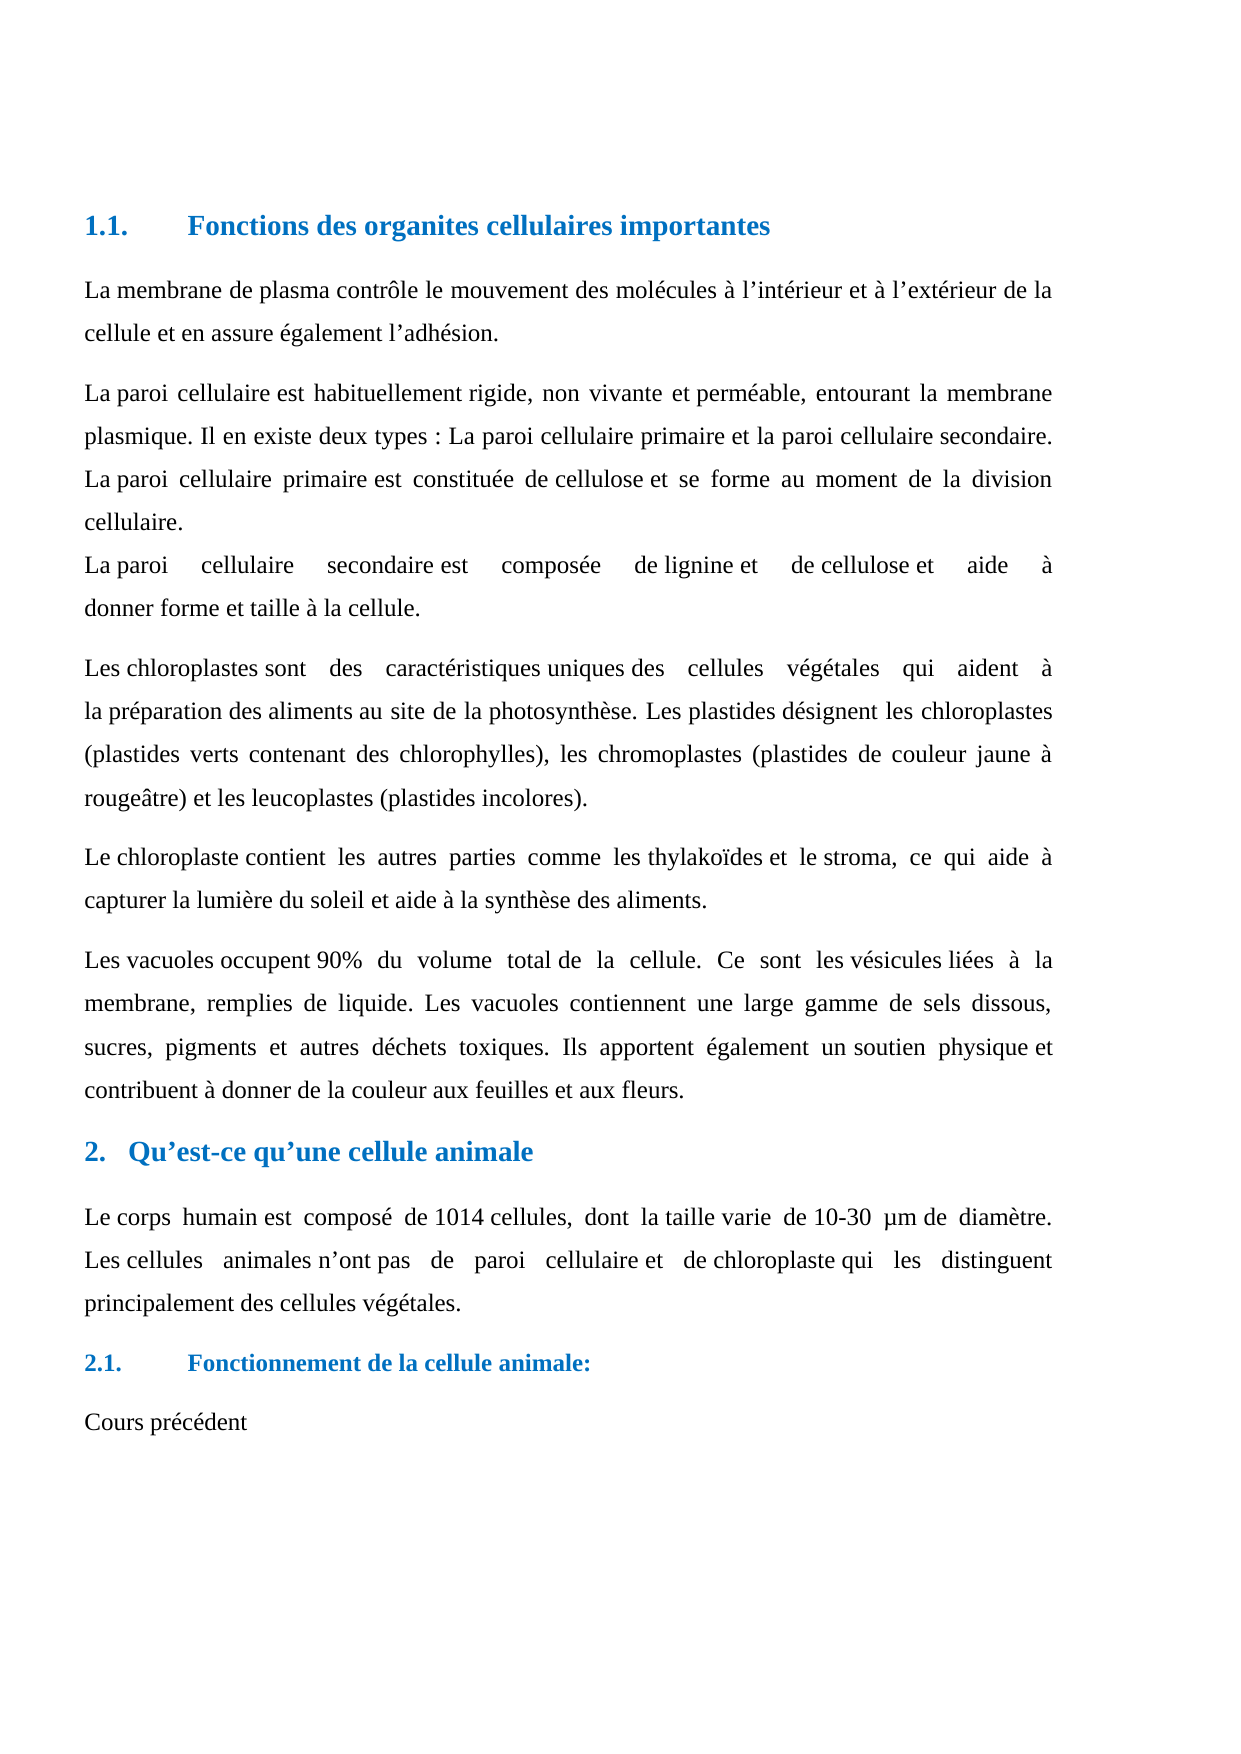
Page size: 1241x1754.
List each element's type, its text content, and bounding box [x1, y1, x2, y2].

text Cours précédent [84, 1407, 1053, 1436]
text Les vacuoles occupent 90% du volume total de la cellule. Ce sont les vésicules liées à la membrane, remplies de liquide. Les vacuoles contiennent une large gamme de sels dissous, sucres, pigments et autres déchets toxiques. Ils apportent également un soutien physique et contribuent à donner de la couleur aux feuilles et aux fleurs. [84, 945, 1053, 1103]
list Fonctions des organites cellulaires importantes [84, 208, 1053, 242]
text La membrane de plasma contrôle le mouvement des molécules à l’intérieur et à l’extérieur de la cellule et en assure également l’adhésion. [84, 275, 1053, 347]
list Qu’est-ce qu’une cellule animale [84, 1134, 1053, 1168]
list Fonctionnement de la cellule animale: [84, 1348, 1053, 1376]
text La paroi cellulaire est habituellement rigide, non vivante et perméable, entourant la membrane plasmique. Il en existe deux types : La paroi cellulaire primaire et la paroi cellulaire secondaire. La paroi cellulaire primaire est constituée de cellulose et se forme au moment de la division cellulaire. La paroi cellulaire secondaire est composée de lignine et de cellulose et aide à donner forme et taille à la cellule. [84, 378, 1053, 622]
text Le chloroplaste contient les autres parties comme les thylakoïdes et le stroma, ce qui aide à capturer la lumière du soleil et aide à la synthèse des aliments. [84, 842, 1053, 914]
text Les chloroplastes sont des caractéristiques uniques des cellules végétales qui aident à la préparation des aliments au site de la photosynthèse. Les plastides désignent les chloroplastes (plastides verts contenant des chlorophylles), les chromoplastes (plastides de couleur jaune à rougeâtre) et les leucoplastes (plastides incolores). [84, 653, 1053, 811]
text Le corps humain est composé de 1014 cellules, dont la taille varie de 10-30 µm de diamètre. Les cellules animales n’ont pas de paroi cellulaire et de chloroplaste qui les distinguent principalement des cellules végétales. [84, 1202, 1053, 1317]
